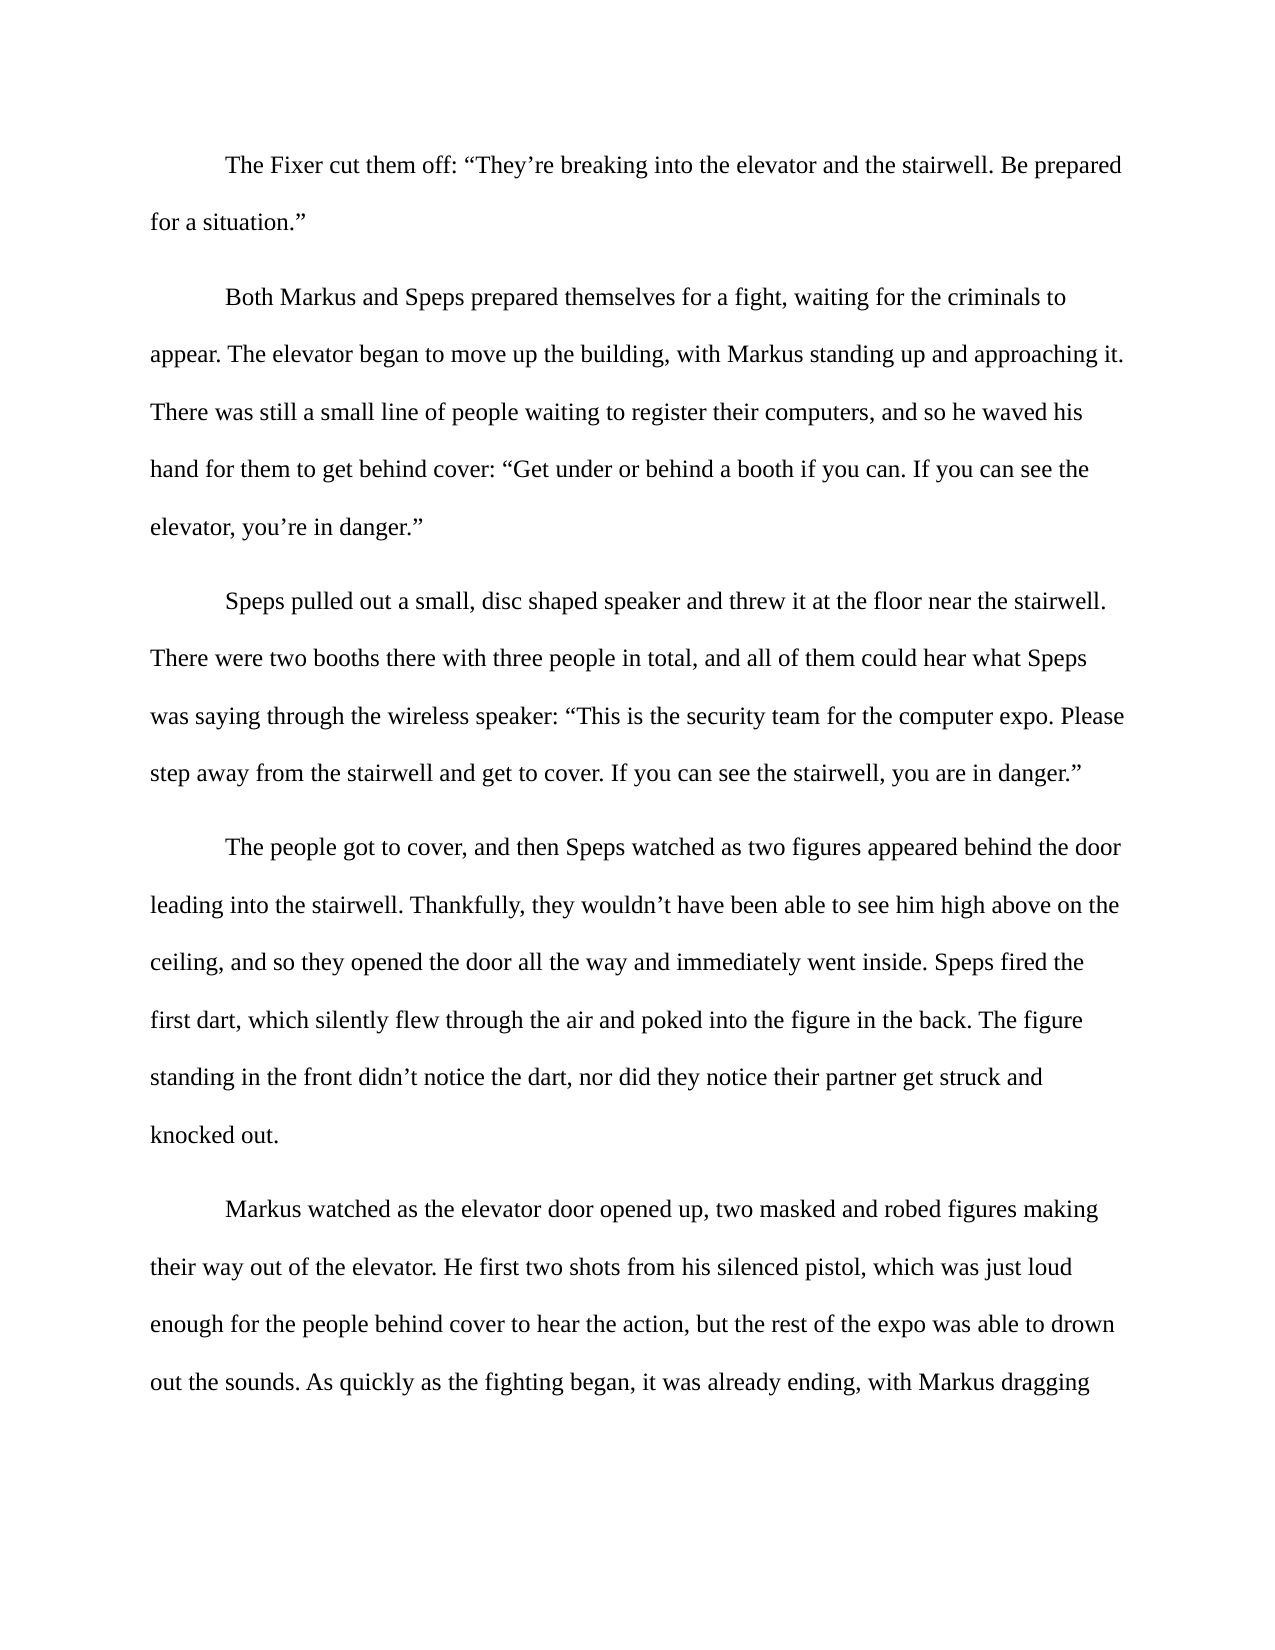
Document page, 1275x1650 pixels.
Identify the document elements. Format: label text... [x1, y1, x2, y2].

text Speps pulled out a small, disc shaped speaker and threw it at the floor near the stairwell. There were two booths there with three people in total, and all of them could hear what Speps was saying through the wireless speaker: “This is the security team for the computer expo. Please step away from the stairwell and get to cover. If you can see the stairwell, you are in danger.” [150, 586, 1125, 787]
text Both Markus and Speps prepared themselves for a fight, waiting for the criminals to appear. The elevator began to move up the building, with Markus standing up and approaching it. There was still a small line of people waiting to register their computers, and so he waved his hand for them to get behind cover: “Get under or behind a booth if you can. If you can see the elevator, you’re in danger.” [150, 282, 1125, 540]
text The people got to cover, and then Speps watched as two figures appeared behind the door leading into the stairwell. Thankfully, they wouldn’t have been able to see him high above on the ceiling, and so they opened the door all the way and immediately went inside. Speps fired the first dart, which silently flew through the air and poked into the figure in the back. The figure standing in the front didn’t notice the dart, nor did they notice their partner get struck and knocked out. [150, 832, 1125, 1149]
text The Fixer cut them off: “They’re breaking into the elevator and the stairwell. Be prepared for a situation.” [150, 150, 1125, 236]
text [150, 1194, 1125, 1395]
